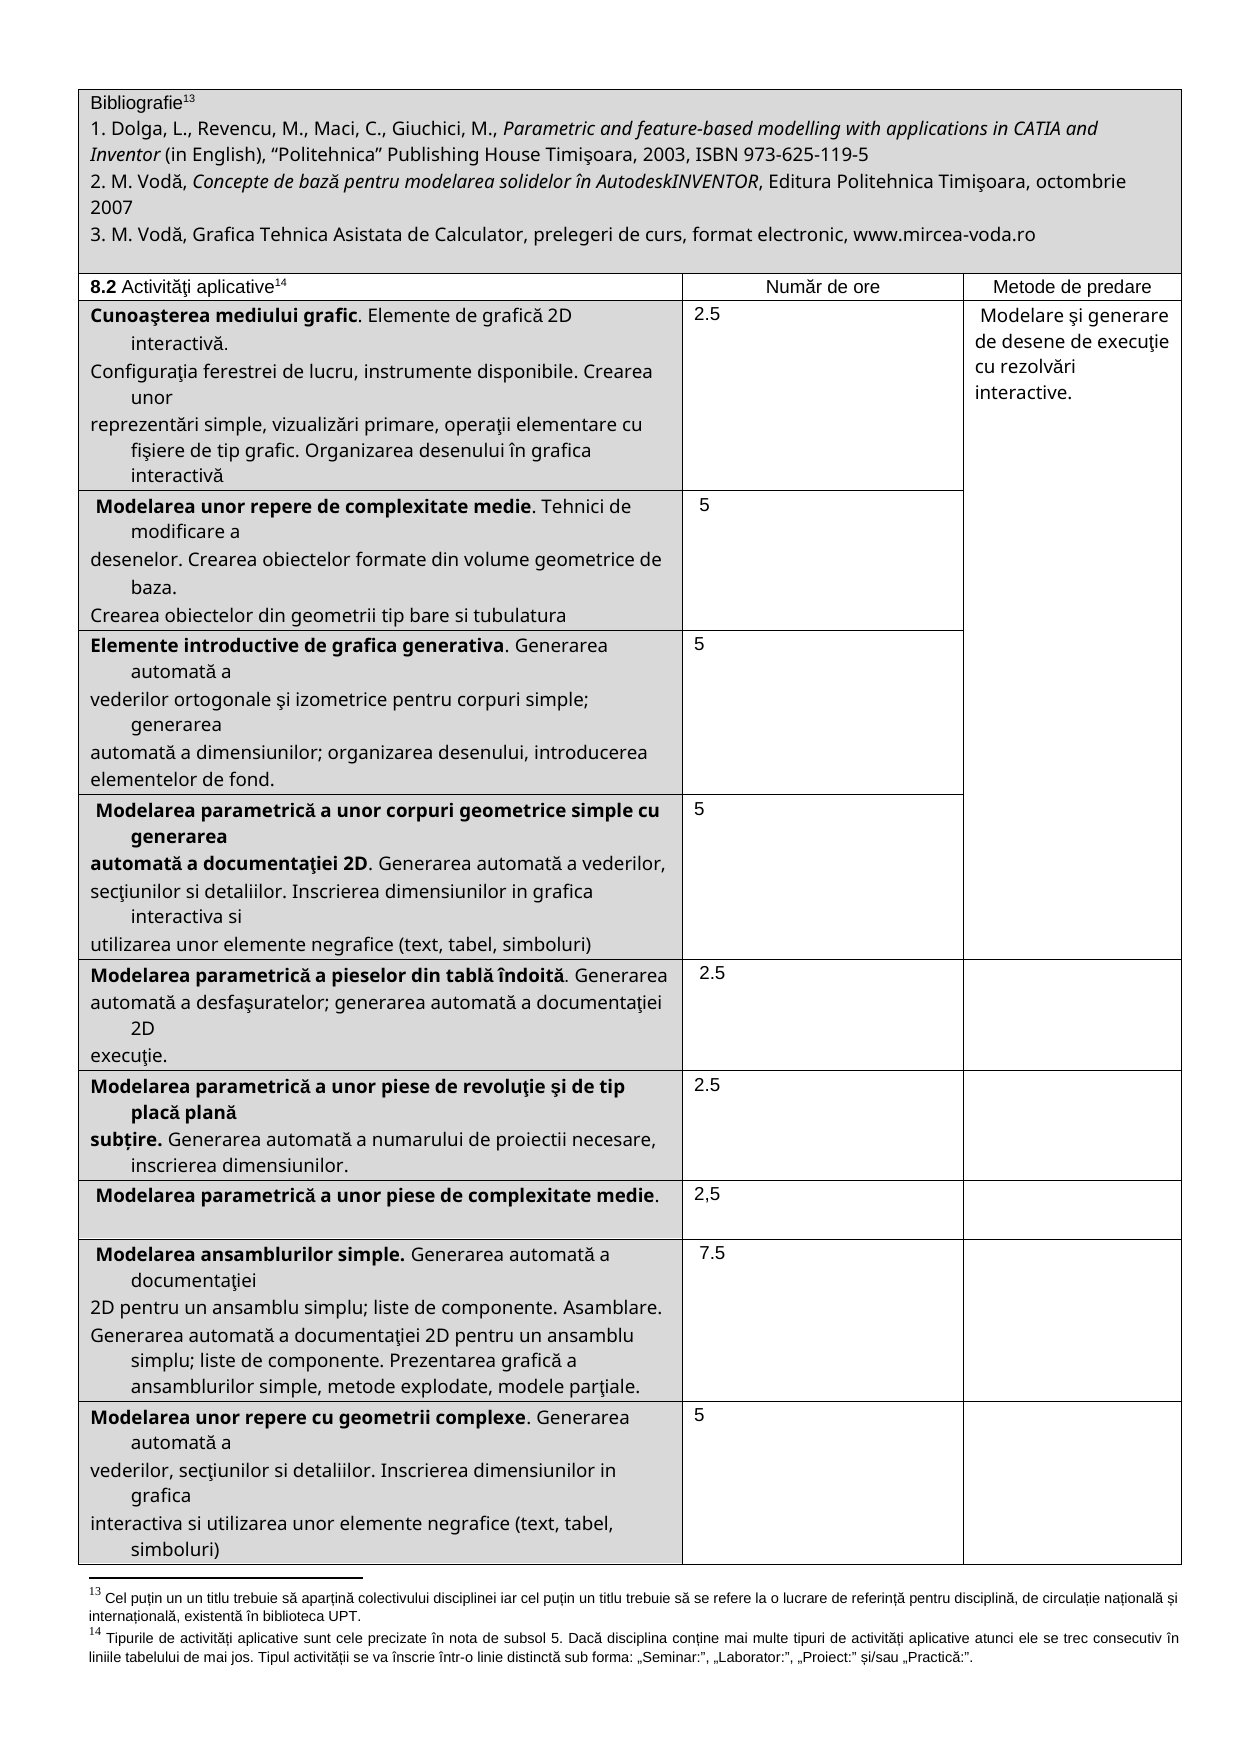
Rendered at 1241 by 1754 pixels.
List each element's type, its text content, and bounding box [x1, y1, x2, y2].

table_cell Bibliografie 1. Dolga, L., Revencu, M., Maci, C., Giuchici, M., Parametric and feature-based modelling with applications in CATIA and Inventor (in English), “Politehnica” Publishing House Timişoara, 2003, ISBN 973-625-119-5 2. M. Vodă, Concepte de bază pentru modelarea solidelor în AutodeskINVENTOR, Editura Politehnica Timişoara, octombrie 2007 3. M. Vodă, Grafica Tehnica Asistata de Calculator, prelegeri de curs, format electronic, www.mircea-voda.ro [79, 90, 1181, 273]
table_cell 2.5 [683, 301, 963, 490]
table_cell 8.2 Activităţi aplicative [79, 274, 682, 300]
table_cell Metode de predare [964, 274, 1181, 300]
table_cell 7.5 [683, 1240, 963, 1401]
table_cell 2,5 [683, 1181, 963, 1238]
table_cell [964, 1181, 1181, 1238]
table_cell 5 [683, 491, 963, 630]
table_cell 5 [683, 631, 963, 794]
table_cell 2.5 [683, 1071, 963, 1180]
table_cell Cunoaşterea mediului grafic. Elemente de grafică 2D interactivă. Configuraţia ferestrei de lucru, instrumente disponibile. Crearea unor reprezentări simple, vizualizări primare, operaţii elementare cu fişiere de tip grafic. Organizarea desenului în grafica interactivă [79, 301, 682, 490]
table_cell Modelarea ansamblurilor simple. Generarea automată a documentaţiei 2D pentru un ansamblu simplu; liste de componente. Asamblare. Generarea automată a documentaţiei 2D pentru un ansamblu simplu; liste de componente. Prezentarea grafică a ansamblurilor simple, metode explodate, modele parţiale. [79, 1240, 682, 1401]
table_cell [964, 960, 1181, 1070]
table_cell [964, 1071, 1181, 1180]
table_cell [964, 1402, 1181, 1563]
table_cell Număr de ore [683, 274, 963, 300]
table_cell Modelarea unor repere cu geometrii complexe. Generarea automată a vederilor, secţiunilor si detaliilor. Inscrierea dimensiunilor in grafica interactiva si utilizarea unor elemente negrafice (text, tabel, simboluri) [79, 1402, 682, 1563]
table_cell 2.5 [683, 960, 963, 1070]
table_cell Modelarea parametrică a unor corpuri geometrice simple cu generarea automată a documentaţiei 2D. Generarea automată a vederilor, secţiunilor si detaliilor. Inscrierea dimensiunilor in grafica interactiva si utilizarea unor elemente negrafice (text, tabel, simboluri) [79, 795, 682, 959]
table_cell Modelare şi generare de desene de execuţie cu rezolvări interactive. [964, 301, 1181, 959]
table_cell 5 [683, 1402, 963, 1563]
table_cell Elemente introductive de grafica generativa. Generarea automată a vederilor ortogonale şi izometrice pentru corpuri simple; generarea automată a dimensiunilor; organizarea desenului, introducerea elementelor de fond. [79, 631, 682, 794]
table_cell Modelarea parametrică a unor piese de complexitate medie. [79, 1181, 682, 1238]
table_cell 5 [683, 795, 963, 959]
table_cell Modelarea parametrică a unor piese de revoluţie şi de tip placă plană subţire. Generarea automată a numarului de proiectii necesare, inscrierea dimensiunilor. [79, 1071, 682, 1180]
table_cell [964, 1240, 1181, 1401]
table_cell Modelarea unor repere de complexitate medie. Tehnici de modificare a desenelor. Crearea obiectelor formate din volume geometrice de baza. Crearea obiectelor din geometrii tip bare si tubulatura [79, 491, 682, 630]
table_cell Modelarea parametrică a pieselor din tablă îndoită. Generarea automată a desfaşuratelor; generarea automată a documentaţiei 2D execuţie. [79, 960, 682, 1070]
